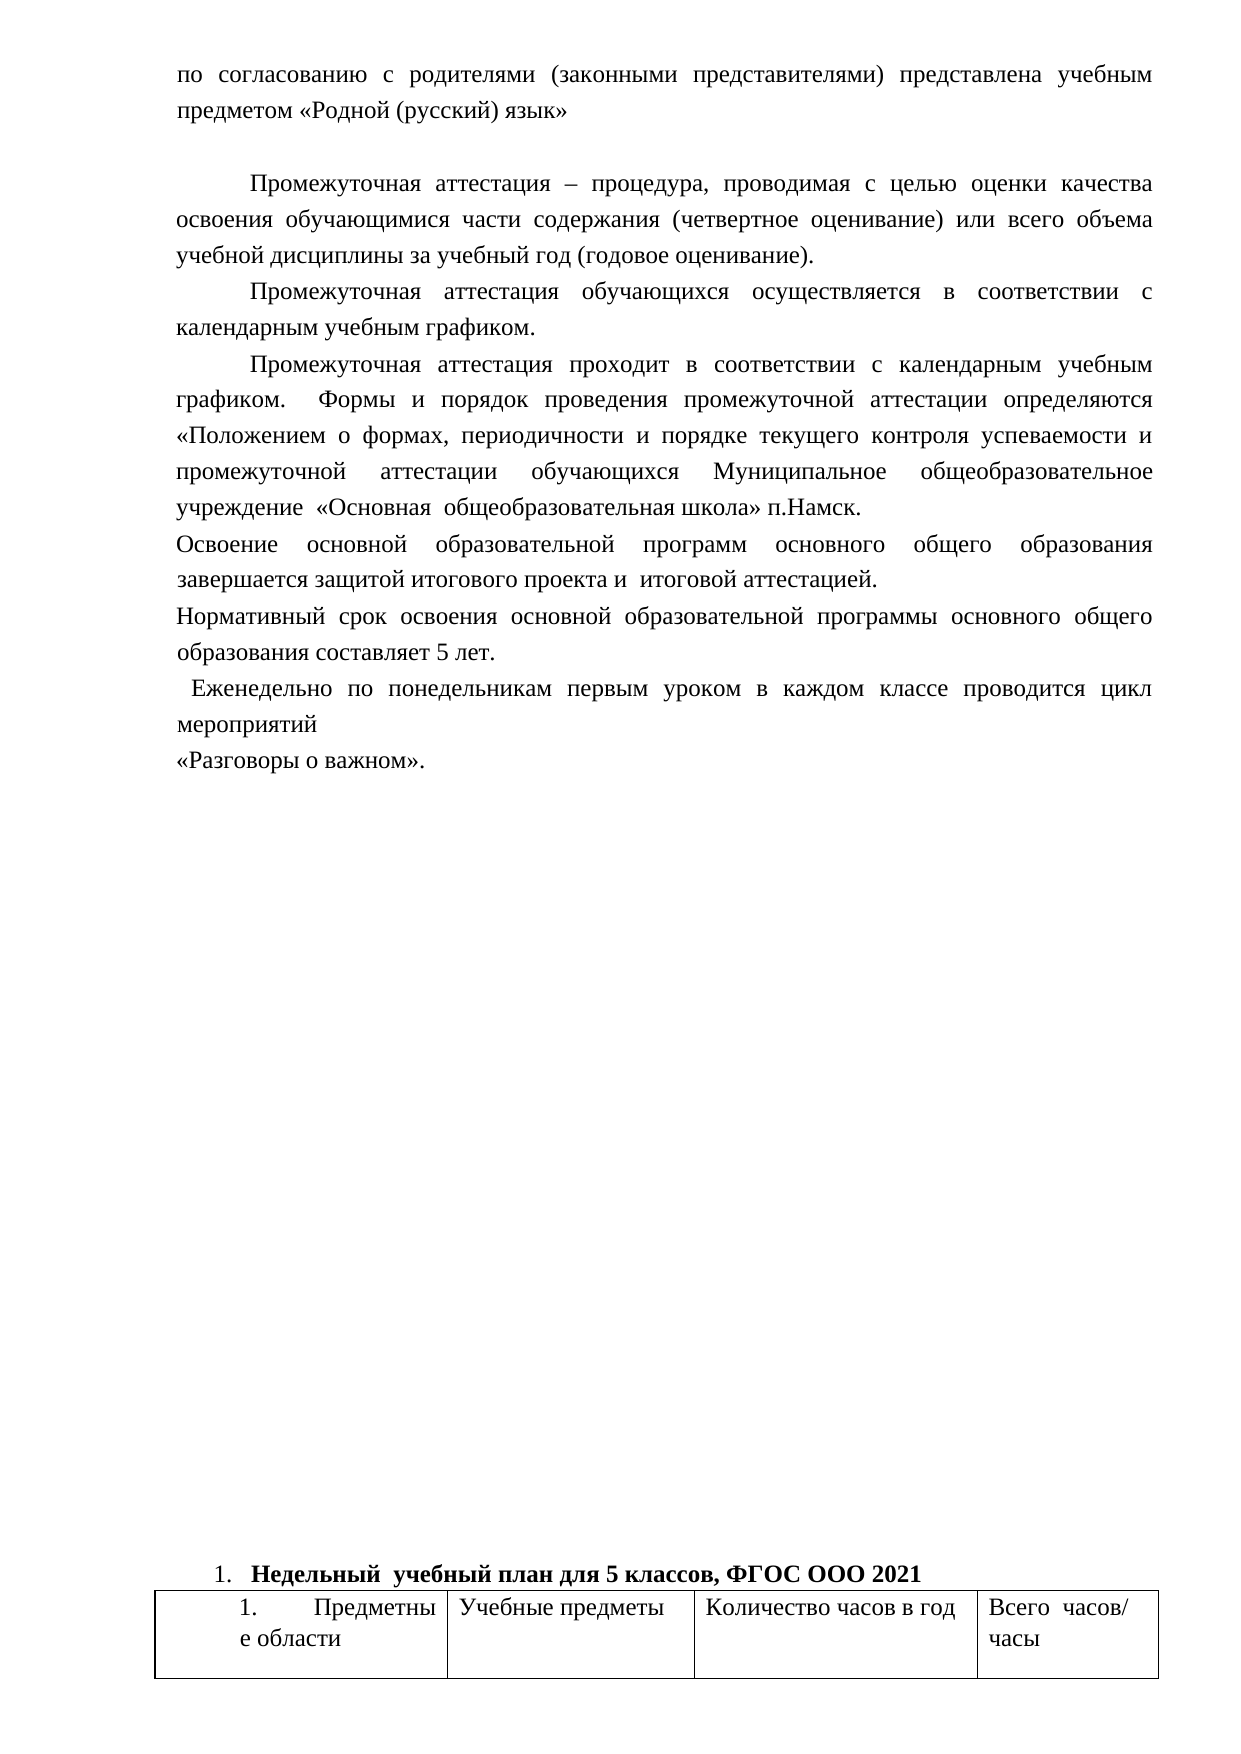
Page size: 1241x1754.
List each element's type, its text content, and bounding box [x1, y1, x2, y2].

text «Разговоры о важном». [176, 745, 1153, 774]
text Промежуточная аттестация обучающихся осуществляется в соответствии с календарным учебным графиком. [176, 276, 1153, 341]
table_header Учебные предметы [448, 1591, 694, 1678]
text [176, 59, 1153, 124]
table_header Предметные области [156, 1591, 447, 1678]
text Еженедельно по понедельникам первым уроком в каждом классе проводится цикл мероприятий [176, 673, 1153, 738]
text Промежуточная аттестация – процедура, проводимая с целью оценки качества освоения обучающимися части содержания (четвертное оценивание) или всего объема учебной дисциплины за учебный год (годовое оценивание). [176, 168, 1153, 269]
text Промежуточная аттестация проходит в соответствии с календарным учебным графиком. Формы и порядок проведения промежуточной аттестации определяются «Положением о формах, периодичности и порядке текущего контроля успеваемости и промежуточной аттестации обучающихся Муниципальное общеобразовательное учреждение «Основная общеобразовательная школа» п.Намск. [176, 349, 1153, 521]
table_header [978, 1591, 1158, 1678]
text Нормативный срок освоения основной образовательной программы основного общего образования составляет 5 лет. [176, 601, 1153, 666]
table_header Количество часов в год [695, 1591, 977, 1678]
list Недельный учебный план для 5 классов, ФГОС ООО 2021 [213, 1559, 1158, 1588]
text Освоение основной образовательной программ основного общего образования завершается защитой итогового проекта и итоговой аттестацией. [176, 529, 1153, 593]
